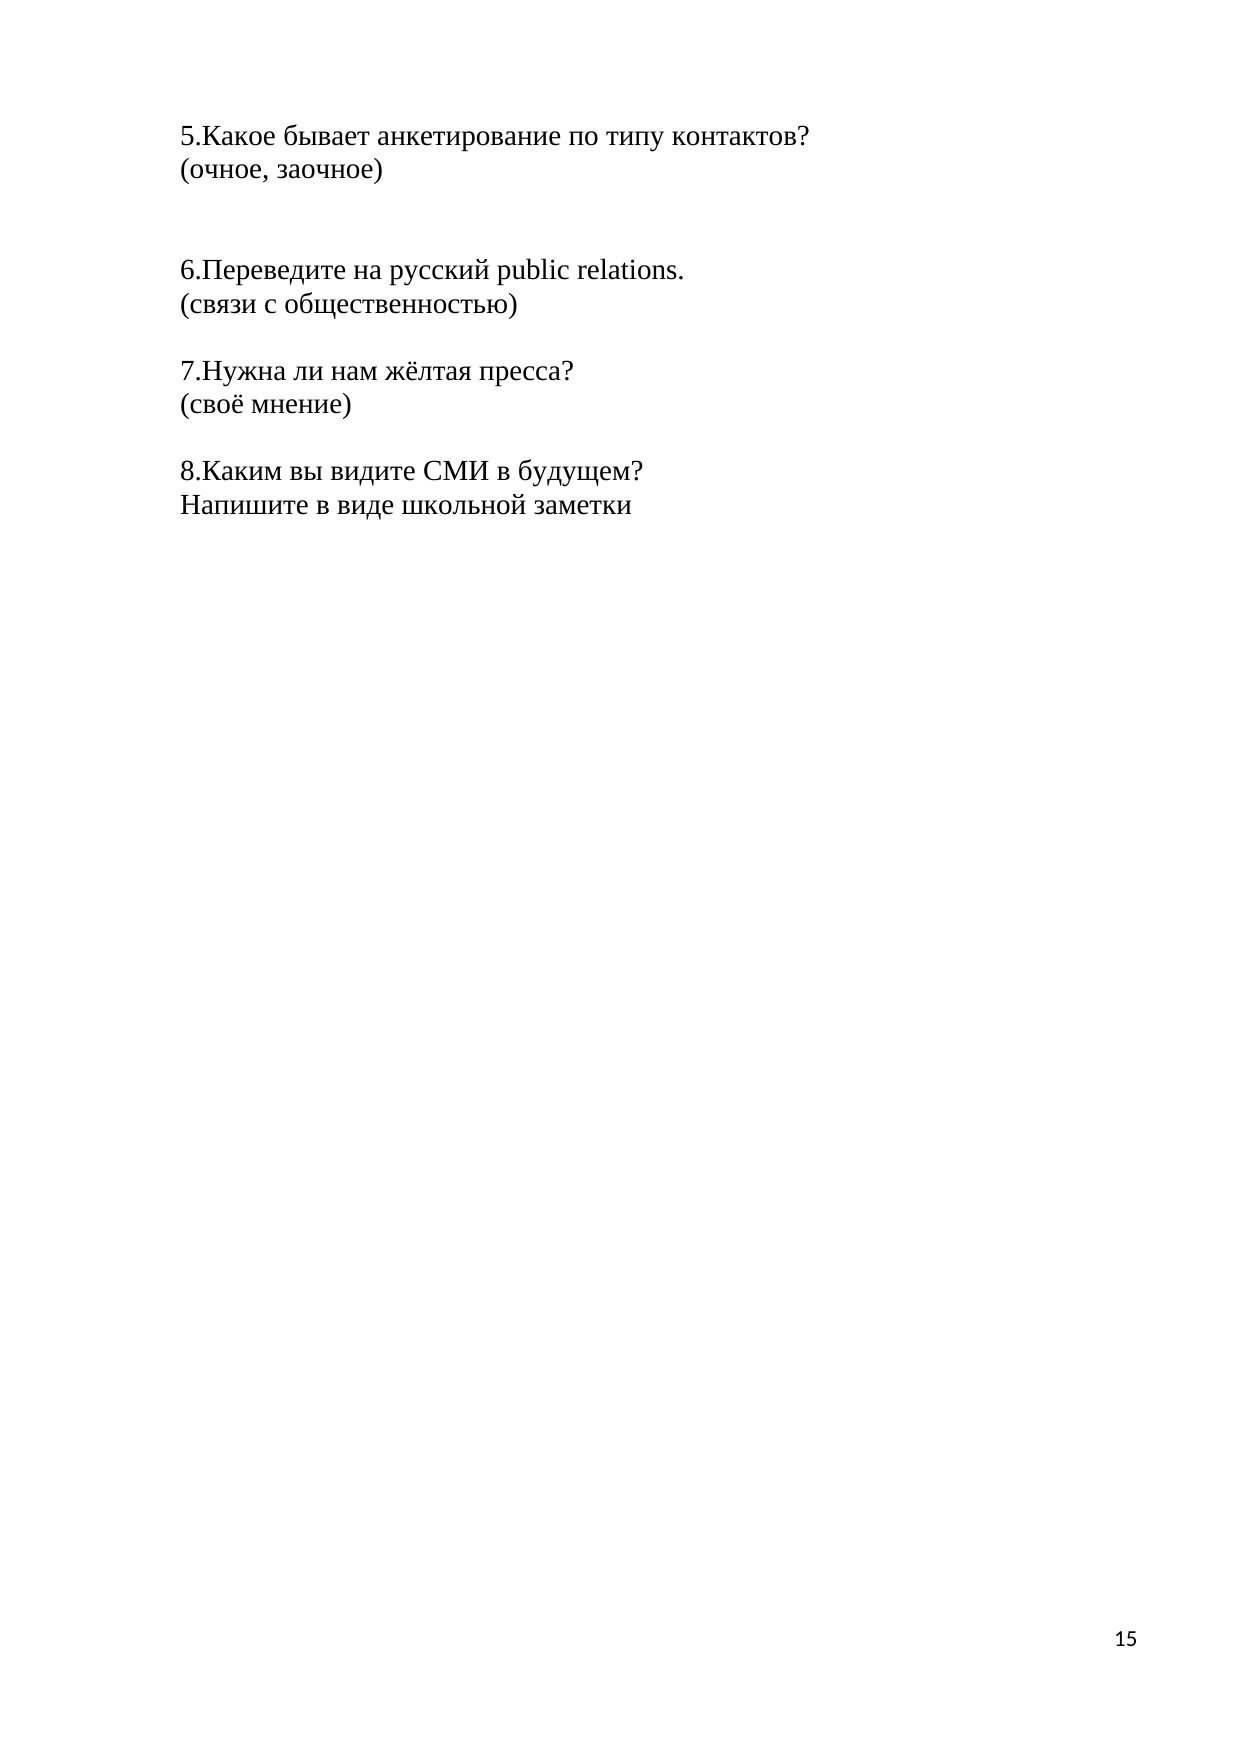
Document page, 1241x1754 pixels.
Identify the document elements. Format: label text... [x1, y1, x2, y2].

text 7.Нужна ли нам жёлтая пресса? [180, 353, 1137, 386]
text 8.Каким вы видите СМИ в будущем? [180, 453, 1137, 487]
text (своё мнение) [180, 386, 1137, 420]
text (связи с общественностью) [180, 286, 1137, 319]
text Напишите в виде школьной заметки [180, 487, 1137, 521]
text 6.Переведите на русский public relations. [180, 252, 1137, 286]
text (очное, заочное) [180, 152, 1137, 185]
text 5.Какое бывает анкетирование по типу контактов? [180, 118, 1137, 152]
